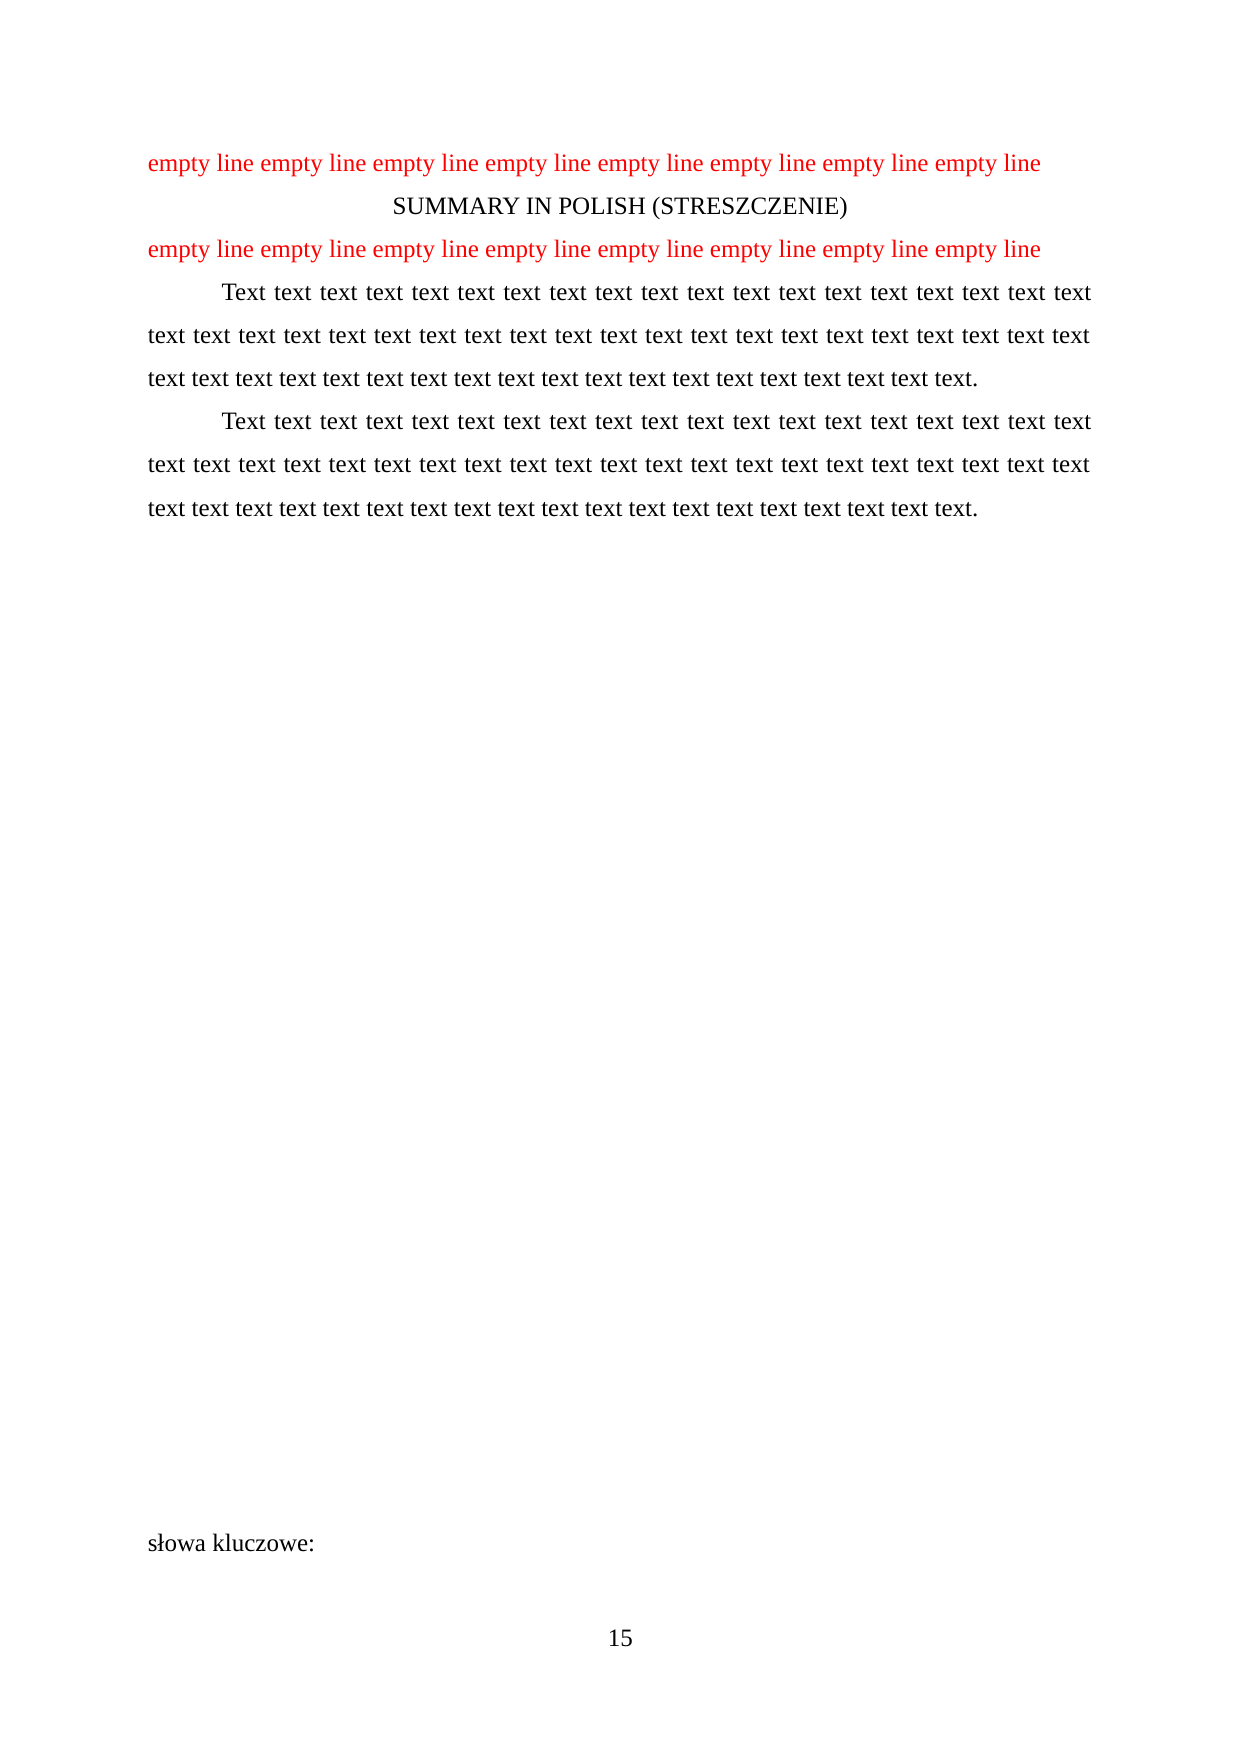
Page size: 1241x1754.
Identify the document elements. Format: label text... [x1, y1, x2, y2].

text empty line empty line empty line empty line empty line empty line empty line empty line [148, 148, 1093, 176]
text SUMMARY IN POLISH (STRESZCZENIE) [148, 191, 1093, 219]
text Text text text text text text text text text text text text text text text text text text text text text text text text text text text text text text text text text text text text text text text text text text text text text text text text text text text text text text text text text text text. [148, 406, 1093, 521]
text Text text text text text text text text text text text text text text text text text text text text text text text text text text text text text text text text text text text text text text text text text text text text text text text text text text text text text text text text text text text. [148, 277, 1093, 392]
text empty line empty line empty line empty line empty line empty line empty line empty line [148, 234, 1093, 263]
text słowa kluczowe: [148, 1528, 1093, 1556]
